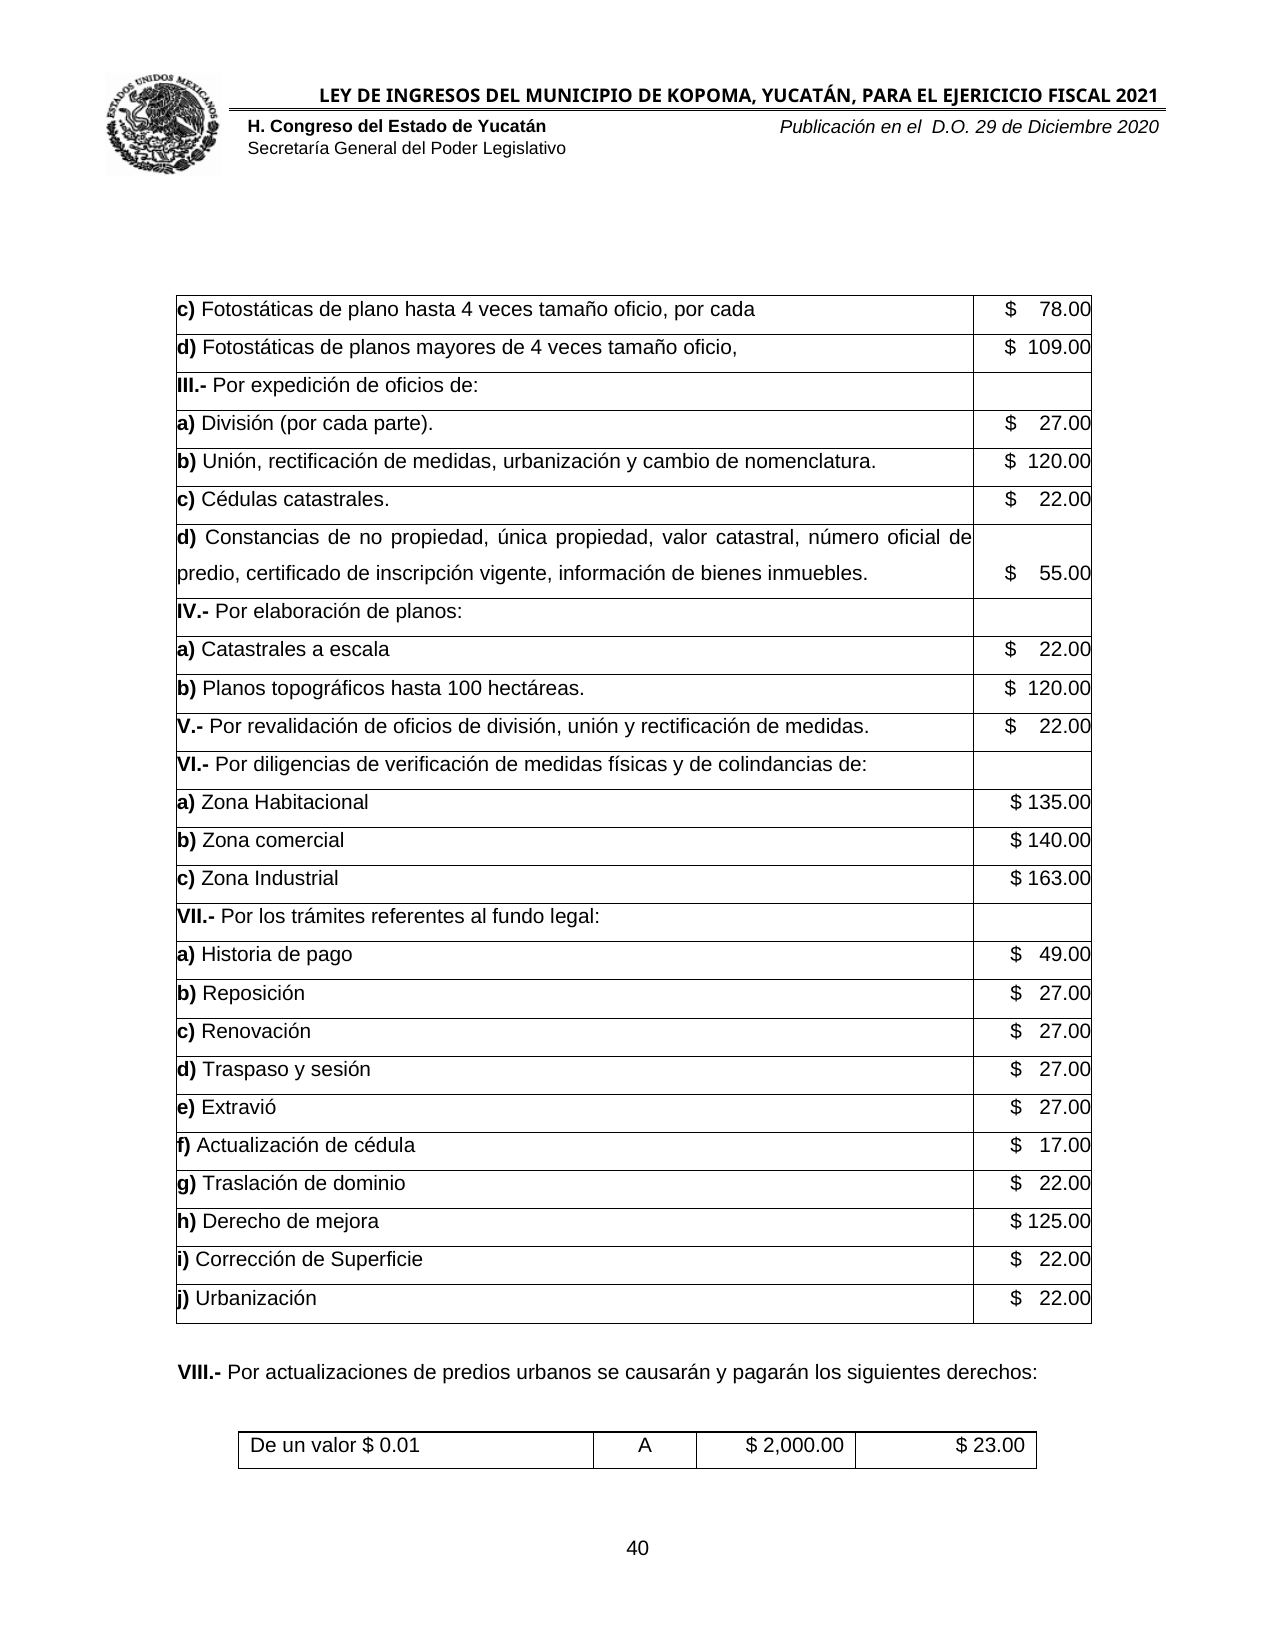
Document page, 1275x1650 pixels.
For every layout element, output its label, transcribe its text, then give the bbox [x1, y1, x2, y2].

table_header $ 23.00 [856, 1433, 1036, 1468]
table_cell $ 27.00 [974, 1095, 1091, 1132]
table_cell b) Unión, rectificación de medidas, urbanización y cambio de nomenclatura. [177, 449, 973, 486]
table_cell a) Zona Habitacional [177, 790, 973, 827]
table_cell III.- Por expedición de oficios de: [177, 373, 973, 410]
table_cell $ 22.00 [974, 1171, 1091, 1208]
table_cell d) Constancias de no propiedad, única propiedad, valor catastral, número oficial de predio, certificado de inscripción vigente, información de bienes inmuebles. [177, 525, 973, 598]
table_cell b) Reposición [177, 980, 973, 1017]
table_cell a) División (por cada parte). [177, 411, 973, 448]
table_cell $ 22.00 [974, 1247, 1091, 1284]
table_cell d) Fotostáticas de planos mayores de 4 veces tamaño oficio, [177, 335, 973, 372]
table_header $ 2,000.00 [697, 1433, 855, 1468]
table_cell IV.- Por elaboración de planos: [177, 599, 973, 636]
table_cell $ 22.00 [974, 487, 1091, 524]
table_cell $ 109.00 [974, 335, 1091, 372]
table_cell $ 17.00 [974, 1133, 1091, 1170]
text VIII.- Por actualizaciones de predios urbanos se causarán y pagarán los siguientes derechos: [177, 1359, 1098, 1383]
table_cell $ 27.00 [974, 980, 1091, 1017]
table_cell c) Cédulas catastrales. [177, 487, 973, 524]
table_cell b) Zona comercial [177, 828, 973, 865]
table_cell d) Traspaso y sesión [177, 1057, 973, 1094]
table_cell $ 49.00 [974, 942, 1091, 979]
table_cell $ 140.00 [974, 828, 1091, 865]
table_cell VI.- Por diligencias de verificación de medidas físicas y de colindancias de: [177, 752, 973, 789]
table_cell a) Historia de pago [177, 942, 973, 979]
table_cell $ 22.00 [974, 637, 1091, 674]
table_cell $ 22.00 [974, 714, 1091, 751]
table_cell c) Fotostáticas de plano hasta 4 veces tamaño oficio, por cada [177, 296, 973, 333]
table_cell $ 27.00 [974, 1019, 1091, 1056]
table_cell h) Derecho de mejora [177, 1209, 973, 1246]
table_cell c) Zona Industrial [177, 866, 973, 903]
table_cell $ 55.00 [974, 525, 1091, 598]
table_cell $ 163.00 [974, 866, 1091, 903]
table_header De un valor $ 0.01 [239, 1433, 593, 1468]
table_cell $ 78.00 [974, 296, 1091, 333]
table_cell a) Catastrales a escala [177, 637, 973, 674]
table_cell e) Extravió [177, 1095, 973, 1132]
table_cell $ 27.00 [974, 411, 1091, 448]
table_cell $ 120.00 [974, 675, 1091, 712]
table_cell c) Renovación [177, 1019, 973, 1056]
table_cell $ 120.00 [974, 449, 1091, 486]
table_header A [594, 1433, 696, 1468]
table_cell [974, 904, 1091, 941]
table_cell $ 22.00 [974, 1285, 1091, 1322]
table_cell V.- Por revalidación de oficios de división, unión y rectificación de medidas. [177, 714, 973, 751]
table_cell [974, 373, 1091, 410]
table_cell b) Planos topográficos hasta 100 hectáreas. [177, 675, 973, 712]
table_cell [974, 752, 1091, 789]
table_cell j) Urbanización [177, 1285, 973, 1322]
table_cell f) Actualización de cédula [177, 1133, 973, 1170]
table_cell VII.- Por los trámites referentes al fundo legal: [177, 904, 973, 941]
table_cell g) Traslación de dominio [177, 1171, 973, 1208]
table_cell [974, 599, 1091, 636]
table_cell $ 27.00 [974, 1057, 1091, 1094]
table_cell $ 135.00 [974, 790, 1091, 827]
table_cell i) Corrección de Superficie [177, 1247, 973, 1284]
table_cell $ 125.00 [974, 1209, 1091, 1246]
